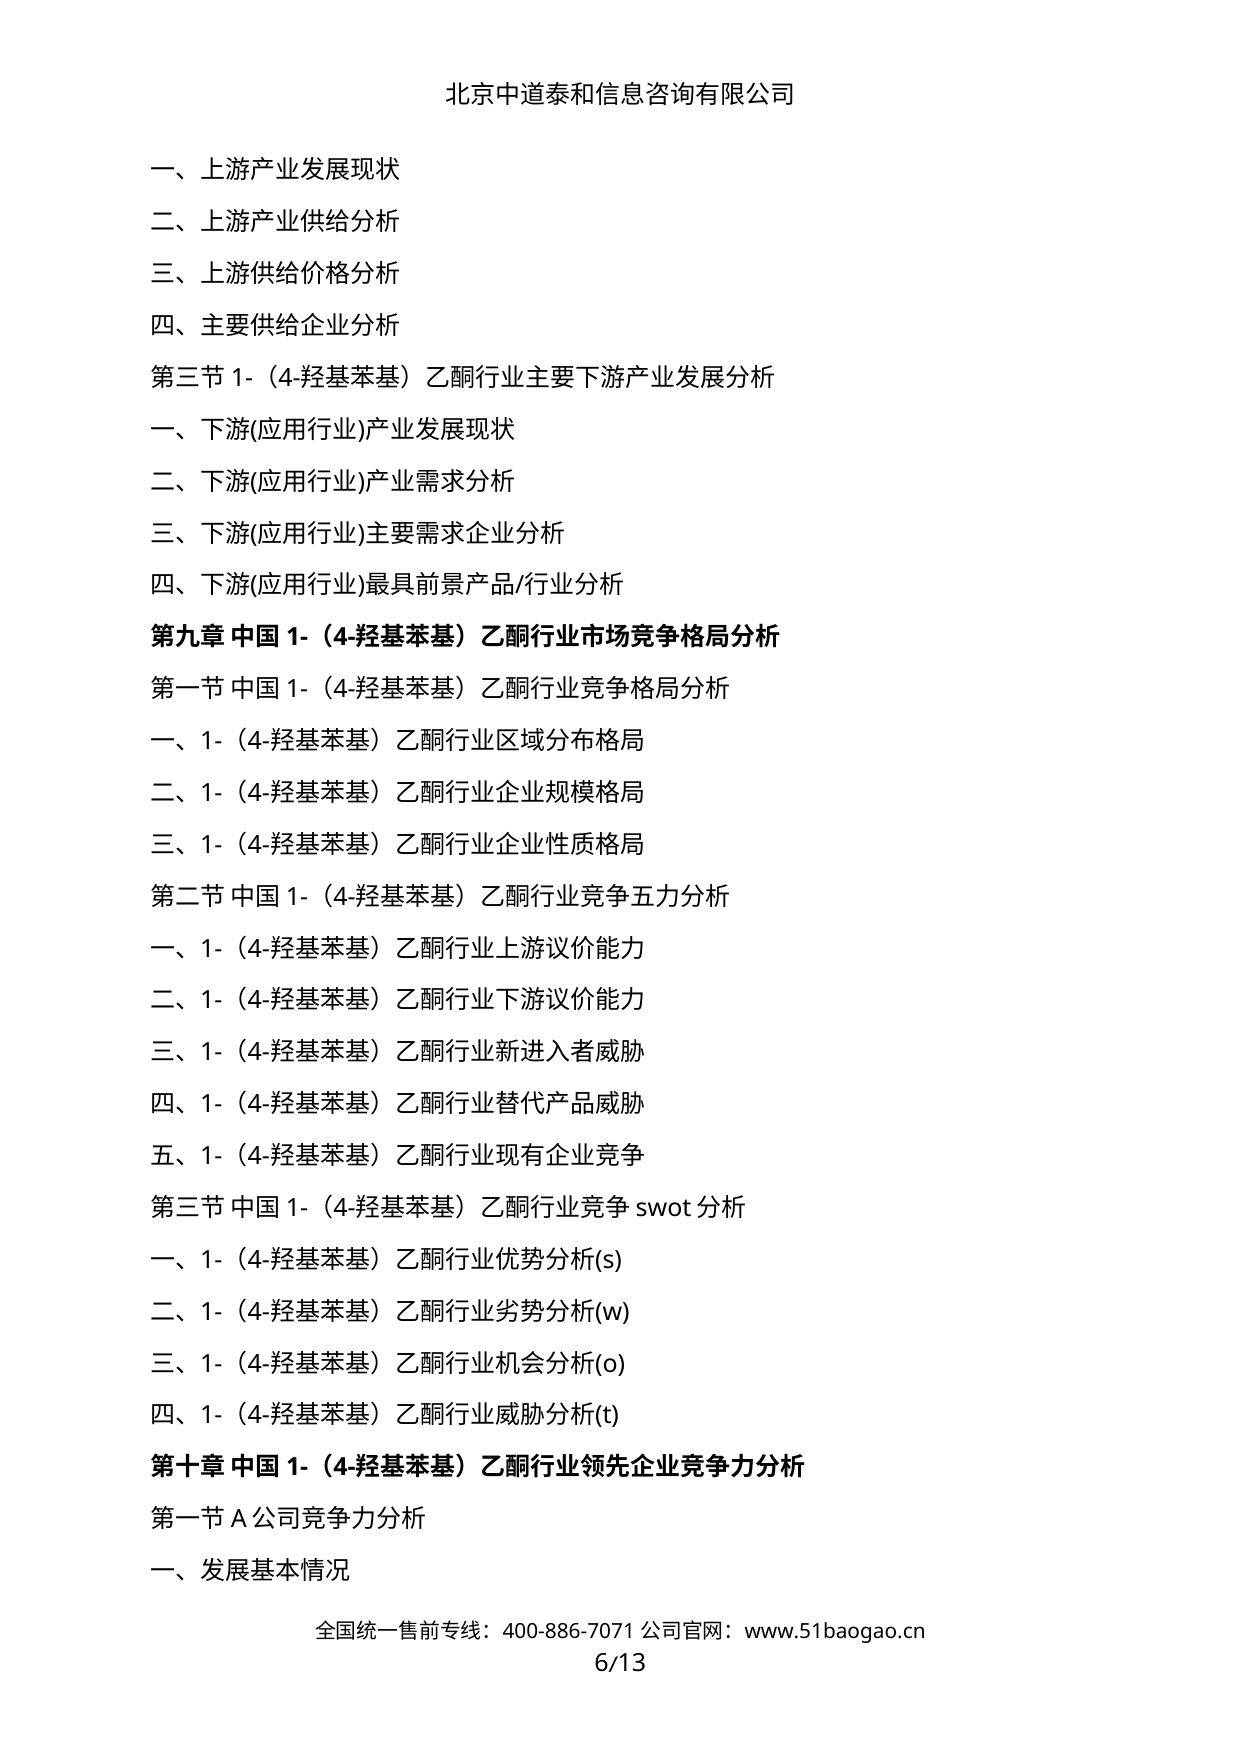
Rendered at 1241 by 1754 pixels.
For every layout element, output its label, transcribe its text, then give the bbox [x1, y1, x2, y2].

text 第十章 中国1-（4-羟基苯基）乙酮行业领先企业竞争力分析 [150, 1447, 1090, 1483]
text 三、1-（4-羟基苯基）乙酮行业新进入者威胁 [150, 1032, 1090, 1068]
text 四、主要供给企业分析 [150, 306, 1090, 342]
text 一、1-（4-羟基苯基）乙酮行业区域分布格局 [150, 721, 1090, 757]
text 三、1-（4-羟基苯基）乙酮行业企业性质格局 [150, 824, 1090, 861]
text 二、下游(应用行业)产业需求分析 [150, 461, 1090, 497]
text 第二节 中国1-（4-羟基苯基）乙酮行业竞争五力分析 [150, 876, 1090, 912]
text 第一节 中国1-（4-羟基苯基）乙酮行业竞争格局分析 [150, 669, 1090, 705]
text 四、下游(应用行业)最具前景产品/行业分析 [150, 565, 1090, 601]
text 一、上游产业发展现状 [150, 150, 1090, 186]
text 三、1-（4-羟基苯基）乙酮行业机会分析(o) [150, 1343, 1090, 1379]
text 二、上游产业供给分析 [150, 202, 1090, 238]
text 第三节 1-（4-羟基苯基）乙酮行业主要下游产业发展分析 [150, 357, 1090, 394]
text 一、1-（4-羟基苯基）乙酮行业上游议价能力 [150, 928, 1090, 964]
text 二、1-（4-羟基苯基）乙酮行业企业规模格局 [150, 772, 1090, 809]
text 第三节 中国1-（4-羟基苯基）乙酮行业竞争swot分析 [150, 1187, 1090, 1224]
text 第九章 中国1-（4-羟基苯基）乙酮行业市场竞争格局分析 [150, 617, 1090, 653]
text 二、1-（4-羟基苯基）乙酮行业劣势分析(w) [150, 1291, 1090, 1327]
text 第一节 A公司竞争力分析 [150, 1499, 1090, 1535]
text 四、1-（4-羟基苯基）乙酮行业威胁分析(t) [150, 1395, 1090, 1431]
text 一、下游(应用行业)产业发展现状 [150, 409, 1090, 446]
text 三、下游(应用行业)主要需求企业分析 [150, 513, 1090, 549]
text 五、1-（4-羟基苯基）乙酮行业现有企业竞争 [150, 1136, 1090, 1172]
text 三、上游供给价格分析 [150, 254, 1090, 290]
text 二、1-（4-羟基苯基）乙酮行业下游议价能力 [150, 980, 1090, 1016]
text 一、1-（4-羟基苯基）乙酮行业优势分析(s) [150, 1239, 1090, 1276]
text 一、发展基本情况 [150, 1551, 1090, 1587]
text 四、1-（4-羟基苯基）乙酮行业替代产品威胁 [150, 1084, 1090, 1120]
